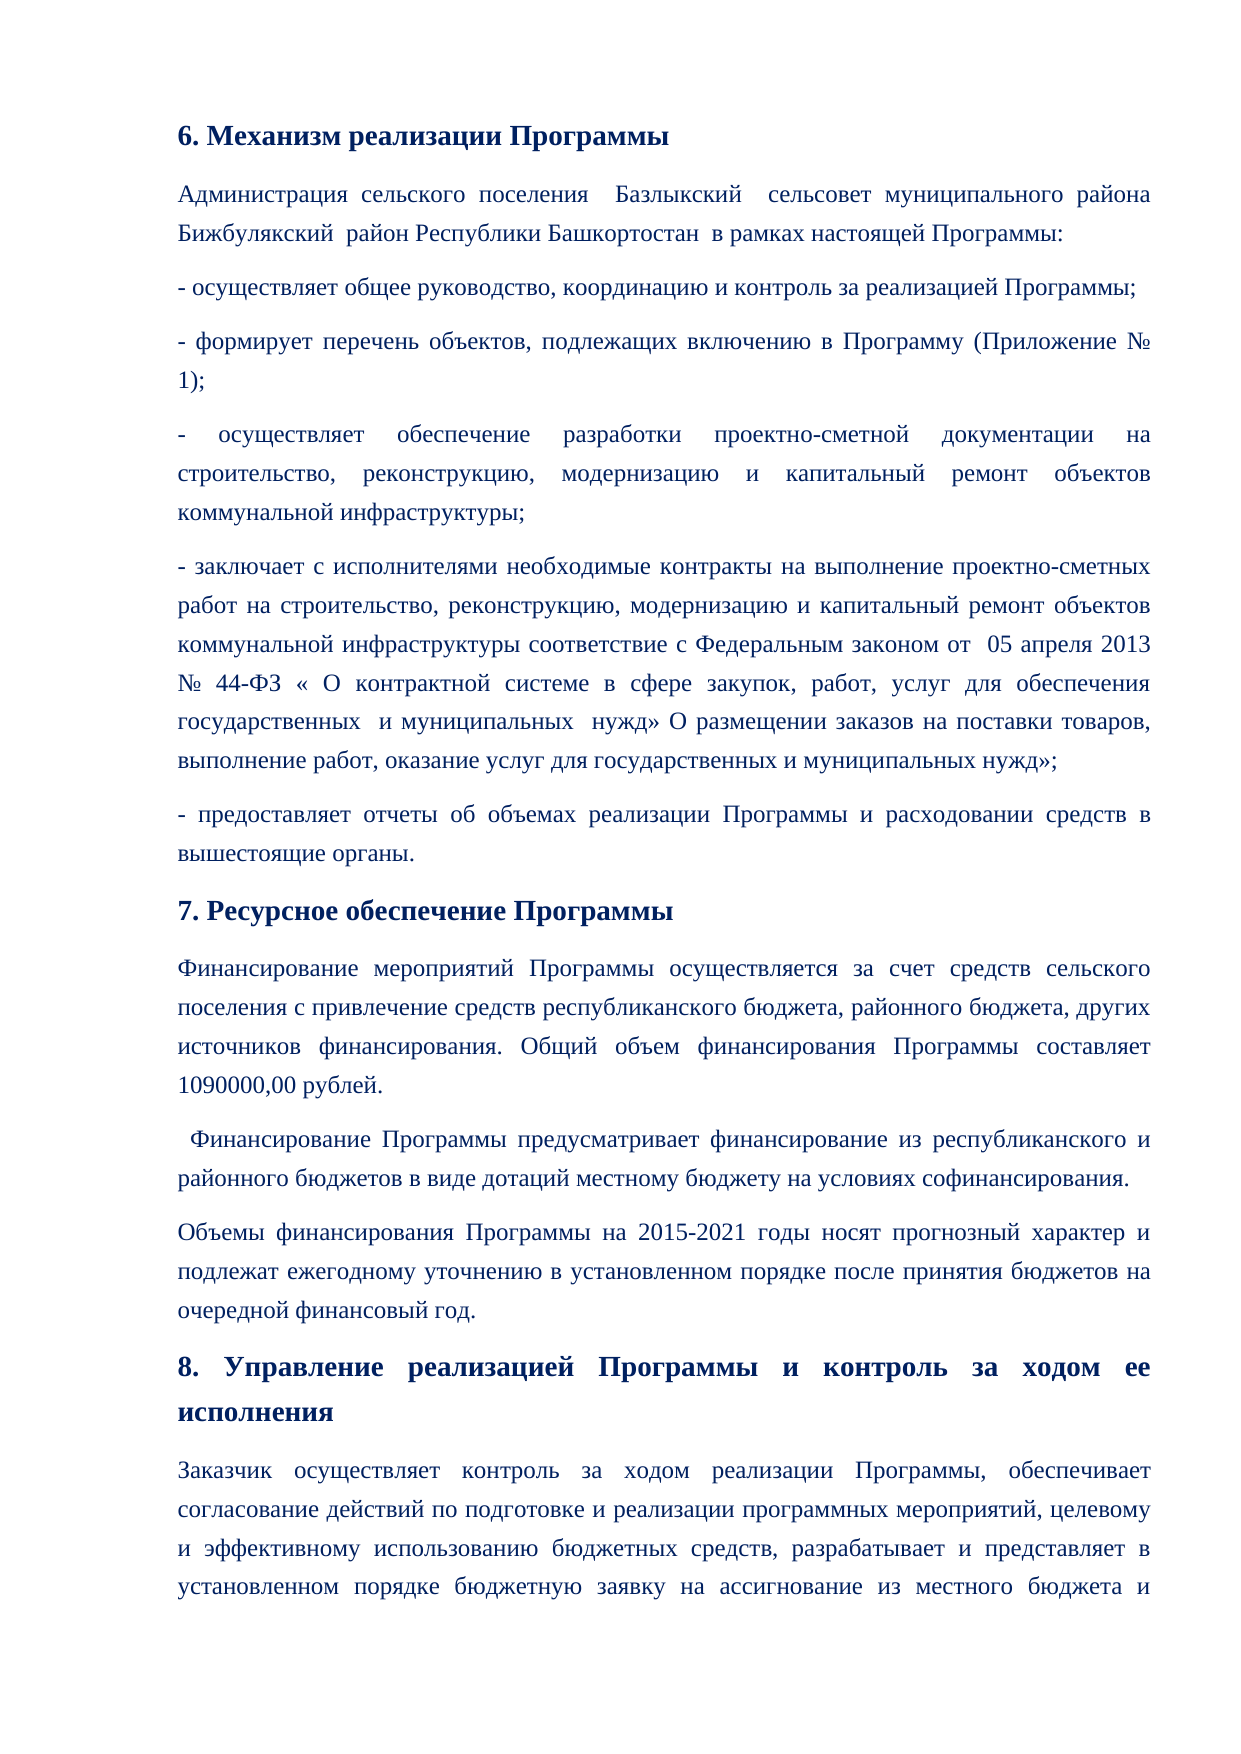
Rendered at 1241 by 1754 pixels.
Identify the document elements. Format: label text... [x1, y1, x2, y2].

text - осуществляет обеспечение разработки проектно-сметной документации на строительство, реконструкцию, модернизацию и капитальный ремонт объектов коммунальной инфраструктуры; [177, 419, 1152, 526]
text - формирует перечень объектов, подлежащих включению в Программу (Приложение № 1); [177, 326, 1152, 394]
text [177, 1455, 1152, 1600]
text - заключает с исполнителями необходимые контракты на выполнение проектно-сметных работ на строительство, реконструкцию, модернизацию и капитальный ремонт объектов коммунальной инфраструктуры соответствие с Федеральным законом от 05 апреля 2013 № 44-ФЗ « О контрактной системе в сфере закупок, работ, услуг для обеспечения государственных и муниципальных нужд» О размещении заказов на поставки товаров, выполнение работ, оказание услуг для государственных и муниципальных нужд»; [177, 551, 1152, 774]
text - предоставляет отчеты об объемах реализации Программы и расходовании средств в вышестоящие органы. [177, 799, 1152, 867]
text 7. Ресурсное обеспечение Программы [177, 893, 1152, 926]
text - осуществляет общее руководство, координацию и контроль за реализацией Программы; [177, 272, 1152, 301]
text Объемы финансирования Программы на 2015-2021 годы носят прогнозный характер и подлежат ежегодному уточнению в установленном порядке после принятия бюджетов на очередной финансовый год. [177, 1217, 1152, 1323]
text Финансирование Программы предусматривает финансирование из республиканского и районного бюджетов в виде дотаций местному бюджету на условиях софинансирования. [177, 1124, 1152, 1192]
text 8. Управление реализацией Программы и контроль за ходом ее исполнения [177, 1349, 1152, 1428]
text 6. Механизм реализации Программы [177, 118, 1152, 152]
text Администрация сельского поселения Базлыкский сельсовет муниципального района Бижбулякский район Республики Башкортостан в рамках настоящей Программы: [177, 179, 1152, 246]
text Финансирование мероприятий Программы осуществляется за счет средств сельского поселения с привлечение средств республиканского бюджета, районного бюджета, других источников финансирования. Общий объем финансирования Программы составляет 1090000,00 рублей. [177, 953, 1152, 1098]
